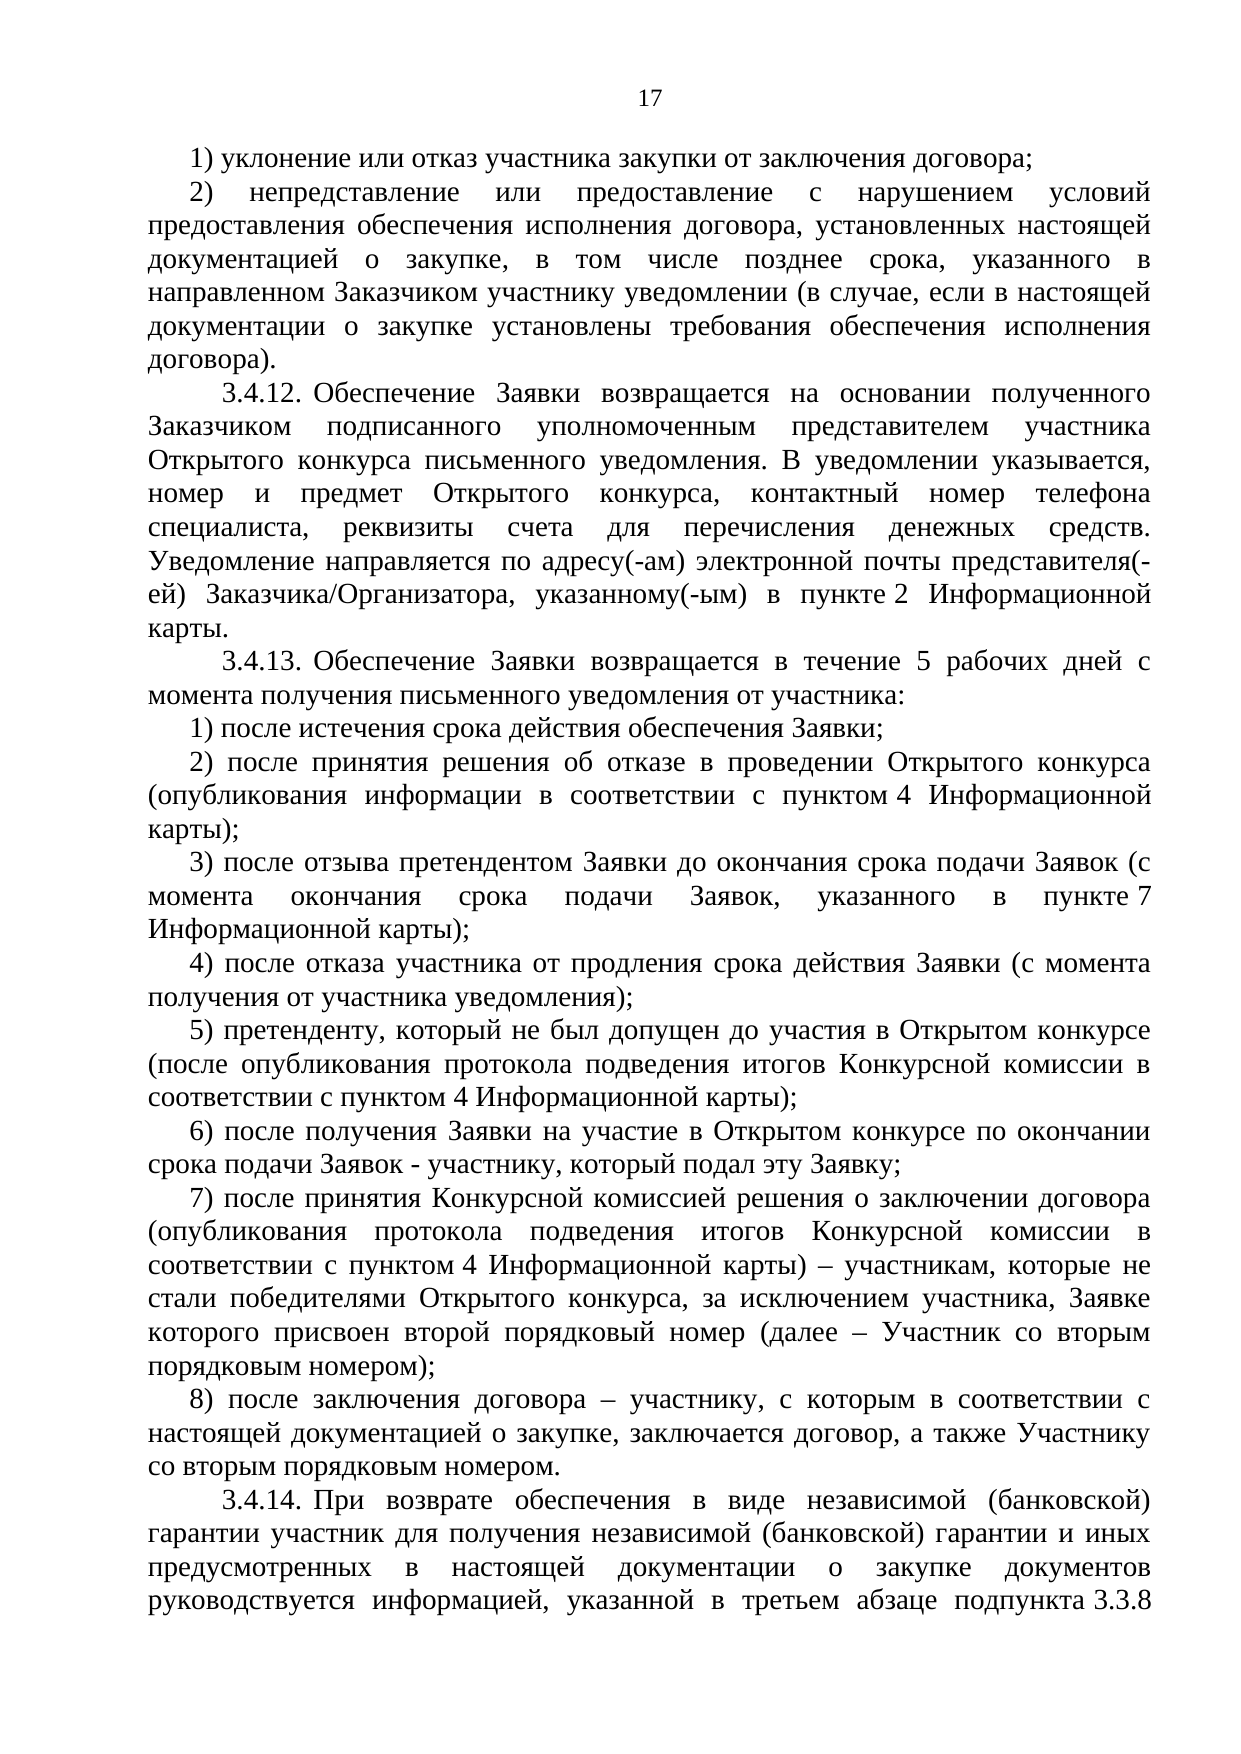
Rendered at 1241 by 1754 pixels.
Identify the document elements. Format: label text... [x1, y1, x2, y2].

text 4) после отказа участника от продления срока действия Заявки (с момента получения от участника уведомления); [148, 945, 1152, 1012]
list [148, 1482, 1152, 1616]
text 7) после принятия Конкурсной комиссией решения о заключении договора (опубликования протокола подведения итогов Конкурсной комиссии в соответствии с пунктом 4 Информационной карты) – участникам, которые не стали победителями Открытого конкурса, за исключением участника, Заявке которого присвоен второй порядковый номер (далее – Участник со вторым порядковым номером); [148, 1180, 1152, 1381]
text 1) уклонение или отказ участника закупки от заключения договора; [148, 140, 1152, 174]
list Обеспечение Заявки возвращается в течение 5 рабочих дней с момента получения письменного уведомления от участника: [148, 643, 1152, 710]
text 3) после отзыва претендентом Заявки до окончания срока подачи Заявок (с момента окончания срока подачи Заявок, указанного в пункте 7 Информационной карты); [148, 844, 1152, 945]
text 2) после принятия решения об отказе в проведении Открытого конкурса (опубликования информации в соответствии с пунктом 4 Информационной карты); [148, 744, 1152, 844]
text 6) после получения Заявки на участие в Открытом конкурсе по окончании срока подачи Заявок - участнику, который подал эту Заявку; [148, 1113, 1152, 1180]
text 1) после истечения срока действия обеспечения Заявки; [148, 710, 1152, 744]
text 5) претенденту, который не был допущен до участия в Открытом конкурсе (после опубликования протокола подведения итогов Конкурсной комиссии в соответствии с пунктом 4 Информационной карты); [148, 1012, 1152, 1113]
text 2) непредставление или предоставление с нарушением условий предоставления обеспечения исполнения договора, установленных настоящей документацией о закупке, в том числе позднее срока, указанного в направленном Заказчиком участнику уведомлении (в случае, если в настоящей документации о закупке установлены требования обеспечения исполнения договора). [148, 174, 1152, 375]
list Обеспечение Заявки возвращается на основании полученного Заказчиком подписанного уполномоченным представителем участника Открытого конкурса письменного уведомления. В уведомлении указывается, номер и предмет Открытого конкурса, контактный номер телефона специалиста, реквизиты счета для перечисления денежных средств. Уведомление направляется по адресу(-ам) электронной почты представителя(-ей) Заказчика/Организатора, указанному(-ым) в пункте 2 Информационной карты. [148, 375, 1152, 643]
text 8) после заключения договора – участнику, с которым в соответствии с настоящей документацией о закупке, заключается договор, а также Участнику со вторым порядковым номером. [148, 1381, 1152, 1482]
